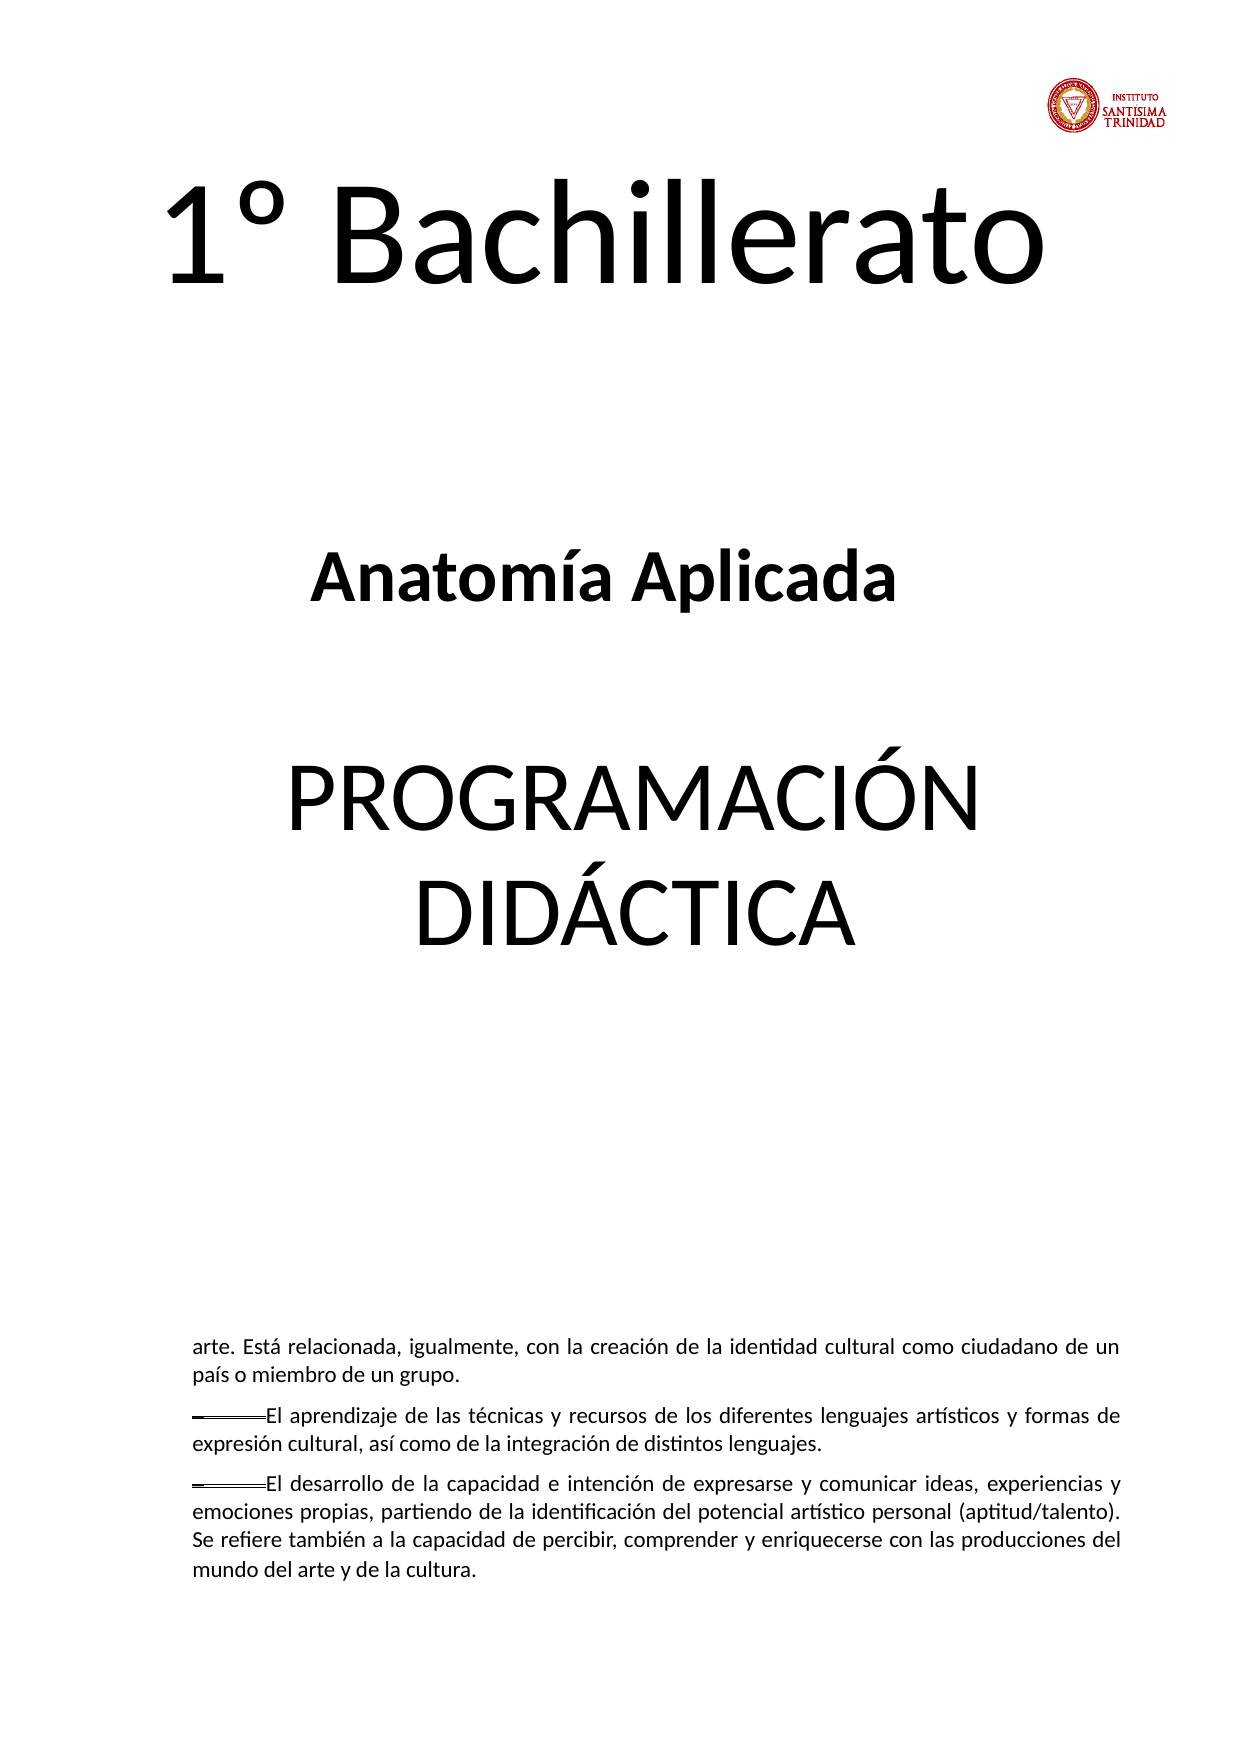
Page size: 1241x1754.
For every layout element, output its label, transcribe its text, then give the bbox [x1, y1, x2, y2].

picture [1031, 69, 1182, 148]
list El conocimiento, estudio y comprensión tanto de los distintos estilos y géneros artísticos como de las principales obras y producciones del patrimonio cultural y artístico en distintos periodos históricos, sus características y sus relaciones con la sociedad en la que se crean, así como las características de las obras de arte producidas, todo ello mediante el contacto con las obras de arte. Está relacionada, igualmente, con la creación de la identidad cultural como ciudadano de un país o miembro de un grupo. [192, 1332, 1122, 1388]
list El desarrollo de la capacidad e intención de expresarse y comunicar ideas, experiencias y emociones propias, partiendo de la identificación del potencial artístico personal (aptitud/talento). Se refiere también a la capacidad de percibir, comprender y enriquecerse con las producciones del mundo del arte y de la cultura. [192, 1469, 1122, 1584]
list El aprendizaje de las técnicas y recursos de los diferentes lenguajes artísticos y formas de expresión cultural, así como de la integración de distintos lenguajes. [192, 1401, 1122, 1457]
